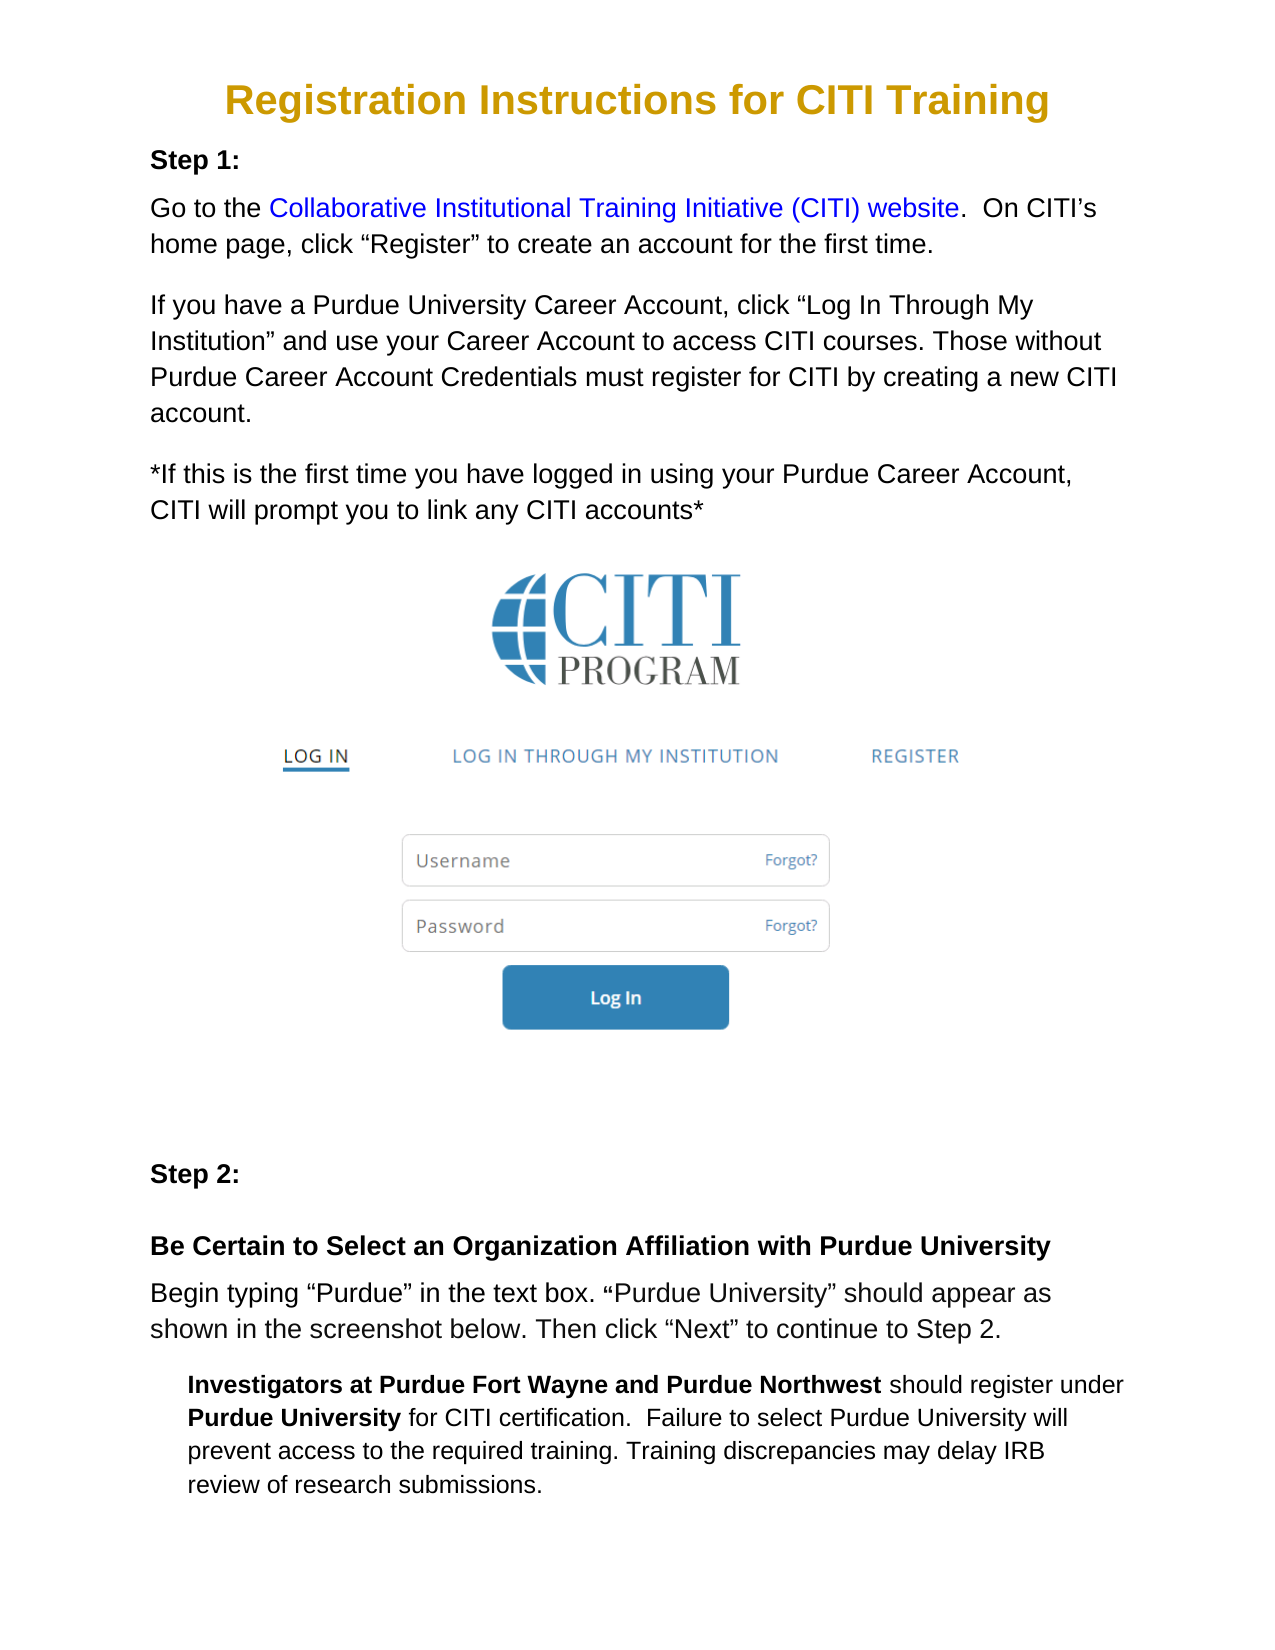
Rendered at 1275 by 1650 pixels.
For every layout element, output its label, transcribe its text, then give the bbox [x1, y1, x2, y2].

text Begin typing “Purdue” in the text box. “Purdue University” should appear as shown in the screenshot below. Then click “Next” to continue to Step 2. [150, 1277, 1125, 1344]
text Investigators at Purdue Fort Wayne and Purdue Northwest should register under Purdue University for CITI certification. Failure to select Purdue University will prevent access to the required training. Training discrepancies may delay IRB review of research submissions. [187, 1370, 1125, 1500]
text Step 1: [150, 144, 1125, 175]
text *If this is the first time you have logged in using your Purdue Career Account, CITI will prompt you to link any CITI accounts* [150, 458, 1125, 525]
text Registration Instructions for CITI Training [150, 75, 1125, 123]
text Go to the Collaborative Institutional Training Initiative (CITI) website. On CITI’s home page, click “Register” to create an account for the first time. [150, 192, 1125, 259]
text Step 2: [150, 1158, 1125, 1189]
picture [150, 554, 1125, 1082]
text Be Certain to Select an Organization Affiliation with Purdue University [150, 1230, 1125, 1261]
text If you have a Purdue University Career Account, click “Log In Through My Institution” and use your Career Account to access CITI courses. Those without Purdue Career Account Credentials must register for CITI by creating a new CITI account. [150, 289, 1125, 428]
